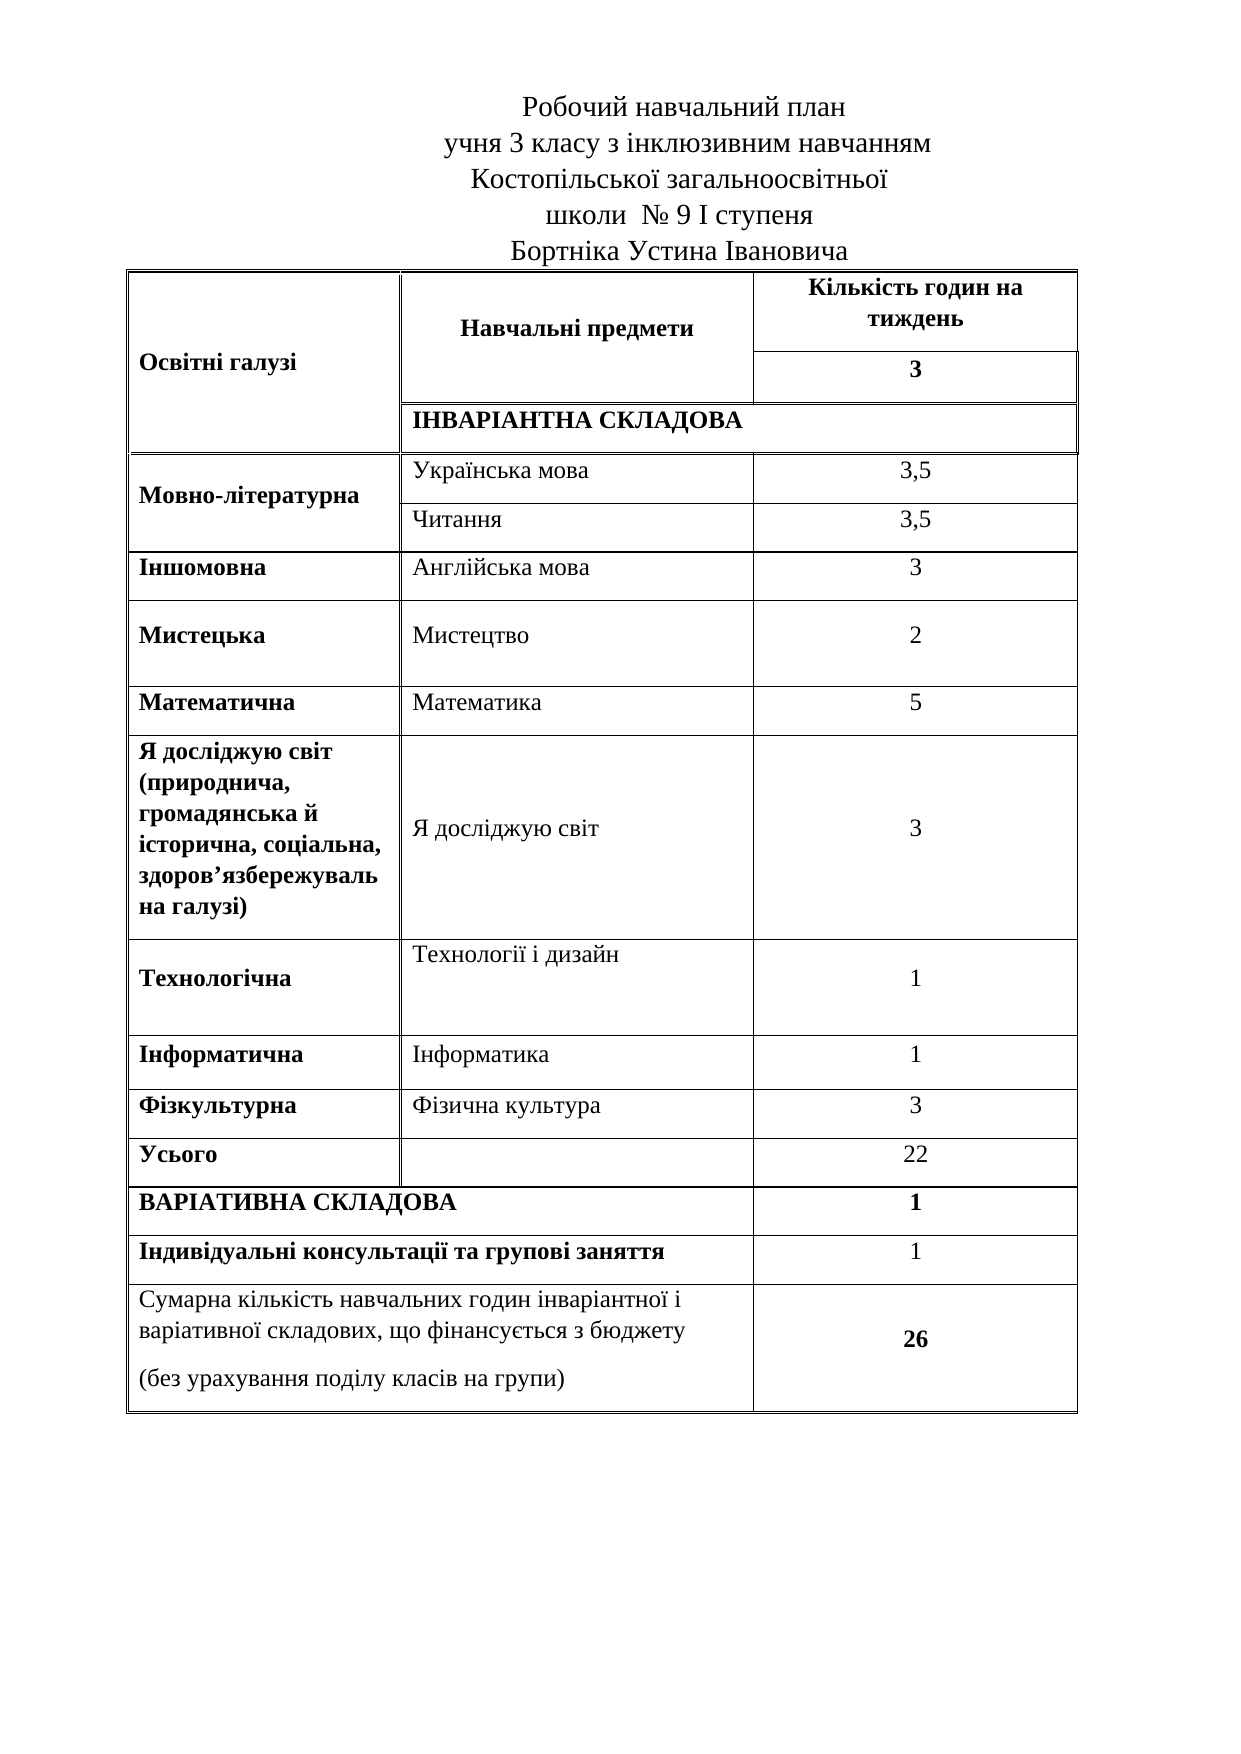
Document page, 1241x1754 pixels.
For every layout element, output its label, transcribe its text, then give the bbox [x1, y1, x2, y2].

table_cell 1 [754, 1036, 1077, 1089]
table_cell 3 [754, 553, 1077, 600]
table_cell 3 [754, 1090, 1077, 1138]
table_cell Мовно-літературна [127, 452, 401, 551]
table_cell Технології і дизайн [402, 940, 753, 1035]
text Бортніка Устина Івановича [177, 233, 1181, 267]
table_cell Математика [402, 687, 753, 735]
table_cell ВАРІАТИВНА СКЛАДОВА [129, 1188, 753, 1235]
table_cell Технологічна [129, 940, 399, 1035]
table_cell Англійська мова [402, 553, 753, 600]
table_cell 1 [754, 940, 1077, 1035]
table_cell Інформатична [129, 1036, 399, 1089]
table_cell ІНВАРІАНТНА СКЛАДОВА [402, 405, 1076, 452]
table_cell 22 [754, 1139, 1077, 1186]
table_cell Мистецька [129, 601, 399, 686]
table_cell 1 [754, 1188, 1077, 1235]
table_header Навчальні предмети [401, 273, 753, 402]
table_cell 2 [754, 601, 1077, 686]
table_cell Математична [129, 687, 399, 735]
text Костопільської загальноосвітньої [177, 161, 1181, 194]
table_cell 26 [754, 1285, 1077, 1411]
table_cell 3,5 [754, 504, 1077, 551]
table_cell Фізкультурна [129, 1090, 399, 1138]
table_cell Іншомовна [129, 553, 399, 600]
table_cell Усього [129, 1139, 399, 1186]
text учня 3 класу з інклюзивним навчанням [187, 125, 1181, 158]
table_cell 1 [754, 1236, 1077, 1283]
table_cell 3 [754, 352, 1076, 402]
text школи № 9 І ступеня [177, 197, 1181, 231]
table_cell Сумарна кількість навчальних годин інваріантної і варіативної складових, що фінансується з бюджету (без урахування поділу класів на групи) [129, 1285, 753, 1411]
table_cell 5 [754, 687, 1077, 735]
table_cell Читання [402, 504, 753, 551]
table_cell Фізична культура [402, 1090, 753, 1138]
table_cell 3 [754, 736, 1077, 938]
table_cell Індивідуальні консультації та групові заняття [129, 1236, 753, 1283]
table_cell Мистецтво [402, 601, 753, 686]
table_cell 3,5 [754, 455, 1077, 503]
table_cell Інформатика [402, 1036, 753, 1089]
table_header Освітні галузі [127, 270, 401, 452]
table_header Кількість годин на тиждень [754, 273, 1077, 351]
table_cell Українська мова [402, 455, 753, 503]
table_cell [402, 1139, 753, 1186]
table_cell Я досліджую світ (природнича, громадянська й історична, соціальна, здоров’язбережувальна галузі) [129, 736, 399, 938]
text Робочий навчальний план [187, 89, 1181, 122]
table_cell Я досліджую світ [402, 736, 753, 938]
